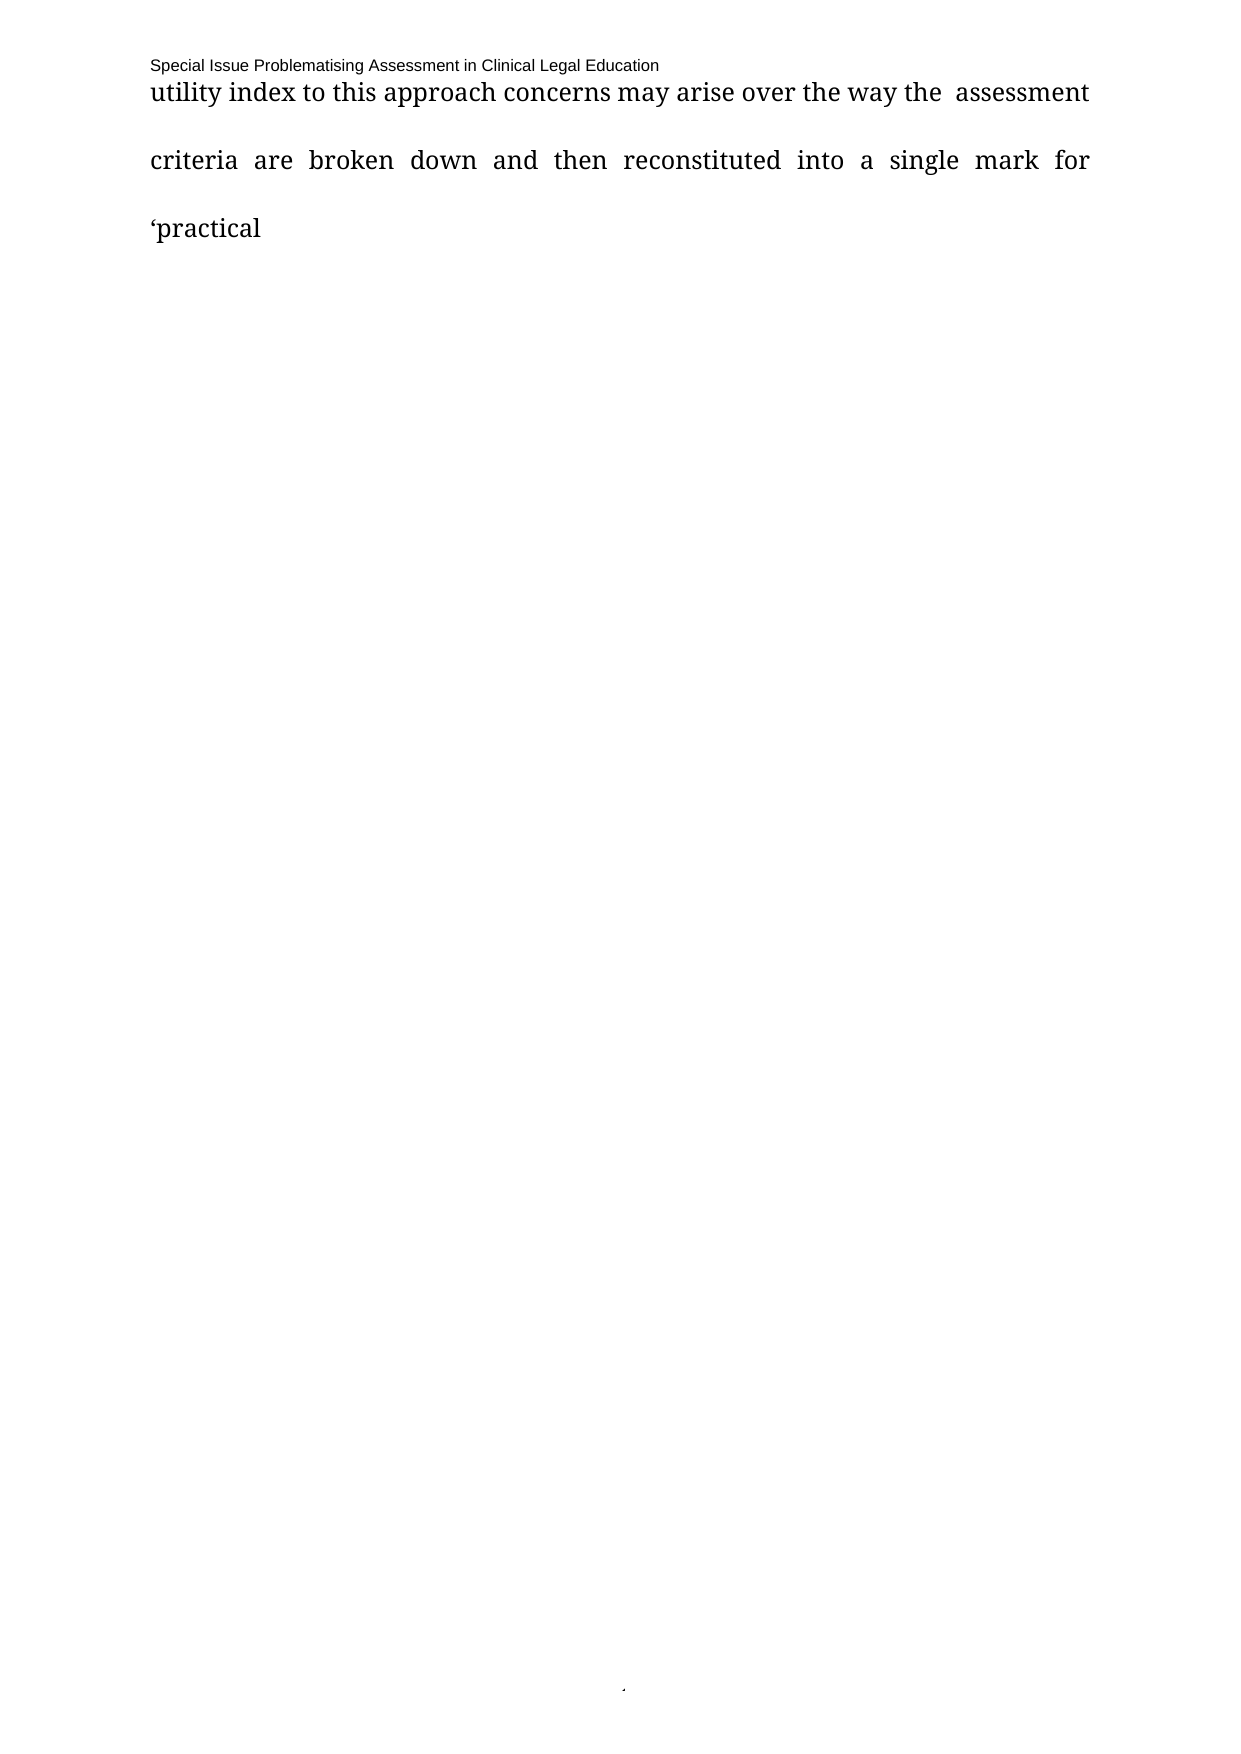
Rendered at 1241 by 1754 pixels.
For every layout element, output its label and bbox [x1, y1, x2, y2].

text [150, 75, 1091, 245]
